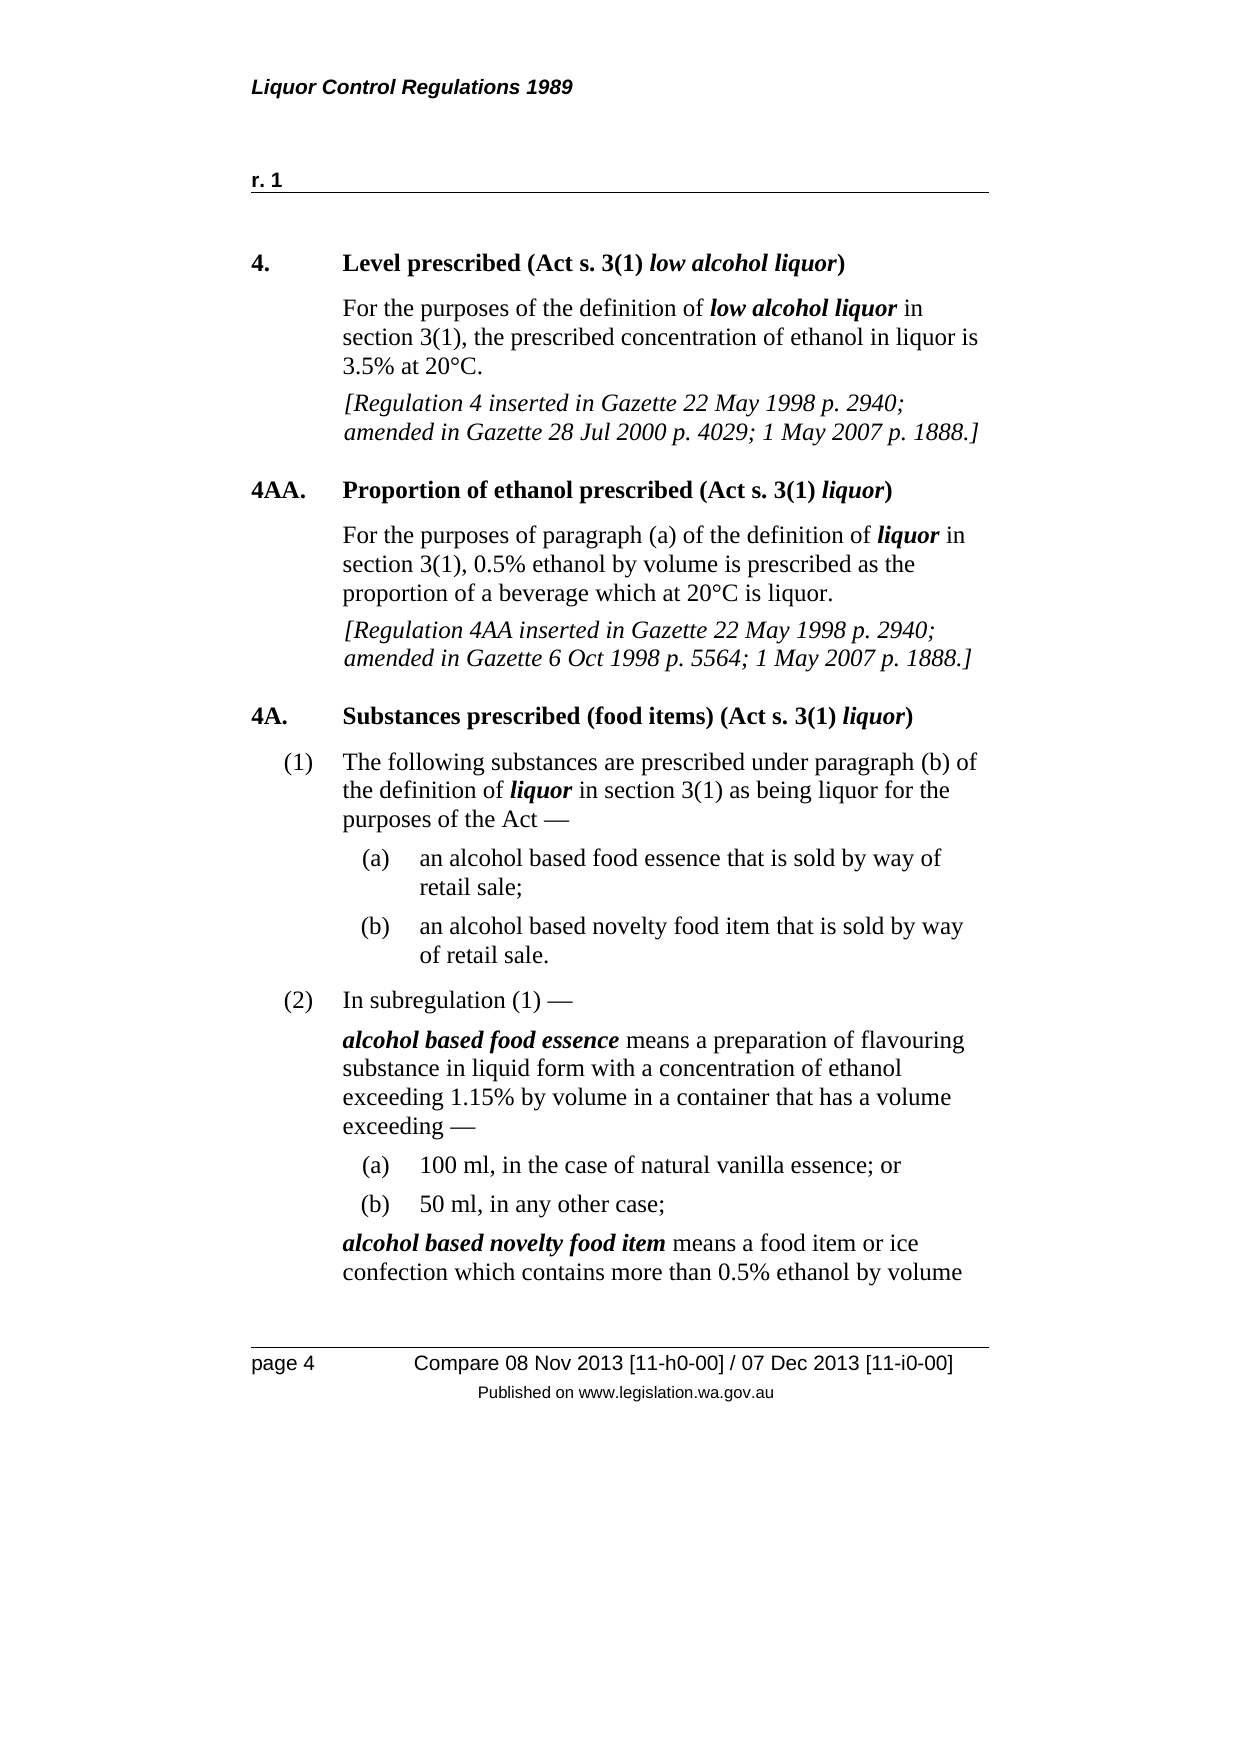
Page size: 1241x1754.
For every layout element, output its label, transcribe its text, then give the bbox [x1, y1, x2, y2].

text [Regulation 4 inserted in Gazette 22 May 1998 p. 2940; amended in Gazette 28 Jul 2000 p. 4029; 1 May 2007 p. 1888.] [251, 388, 989, 446]
text For the purposes of paragraph (a) of the definition of liquor in section 3(1), 0.5% ethanol by volume is prescribed as the proportion of a beverage which at 20°C is liquor. [251, 520, 989, 606]
text [Regulation 4AA inserted in Gazette 22 May 1998 p. 2940; amended in Gazette 6 Oct 1998 p. 5564; 1 May 2007 p. 1888.] [251, 615, 989, 672]
subtitle 4. Level prescribed (Act s. 3(1) low alcohol liquor) [251, 248, 989, 277]
text For the purposes of the definition of low alcohol liquor in section 3(1), the prescribed concentration of ethanol in liquor is 3.5% at 20°C. [251, 293, 989, 380]
text alcohol based food essence means a preparation of flavouring substance in liquid form with a concentration of ethanol exceeding 1.15% by volume in a container that has a volume exceeding — [251, 1025, 989, 1140]
text (b) an alcohol based novelty food item that is sold by way of retail sale. [251, 911, 989, 969]
text (2) In subregulation (1) — [251, 986, 989, 1014]
text (a) an alcohol based food essence that is sold by way of retail sale; [251, 843, 989, 901]
text (b) 50 ml, in any other case; [251, 1189, 989, 1218]
subtitle 4AA. Proportion of ethanol prescribed (Act s. 3(1) liquor) [251, 475, 989, 503]
text (a) 100 ml, in the case of natural vanilla essence; or [251, 1150, 989, 1179]
text (1) The following substances are prescribed under paragraph (b) of the definition of liquor in section 3(1) as being liquor for the purposes of the Act — [251, 747, 989, 833]
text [251, 1228, 989, 1286]
subtitle 4A. Substances prescribed (food items) (Act s. 3(1) liquor) [251, 701, 989, 730]
